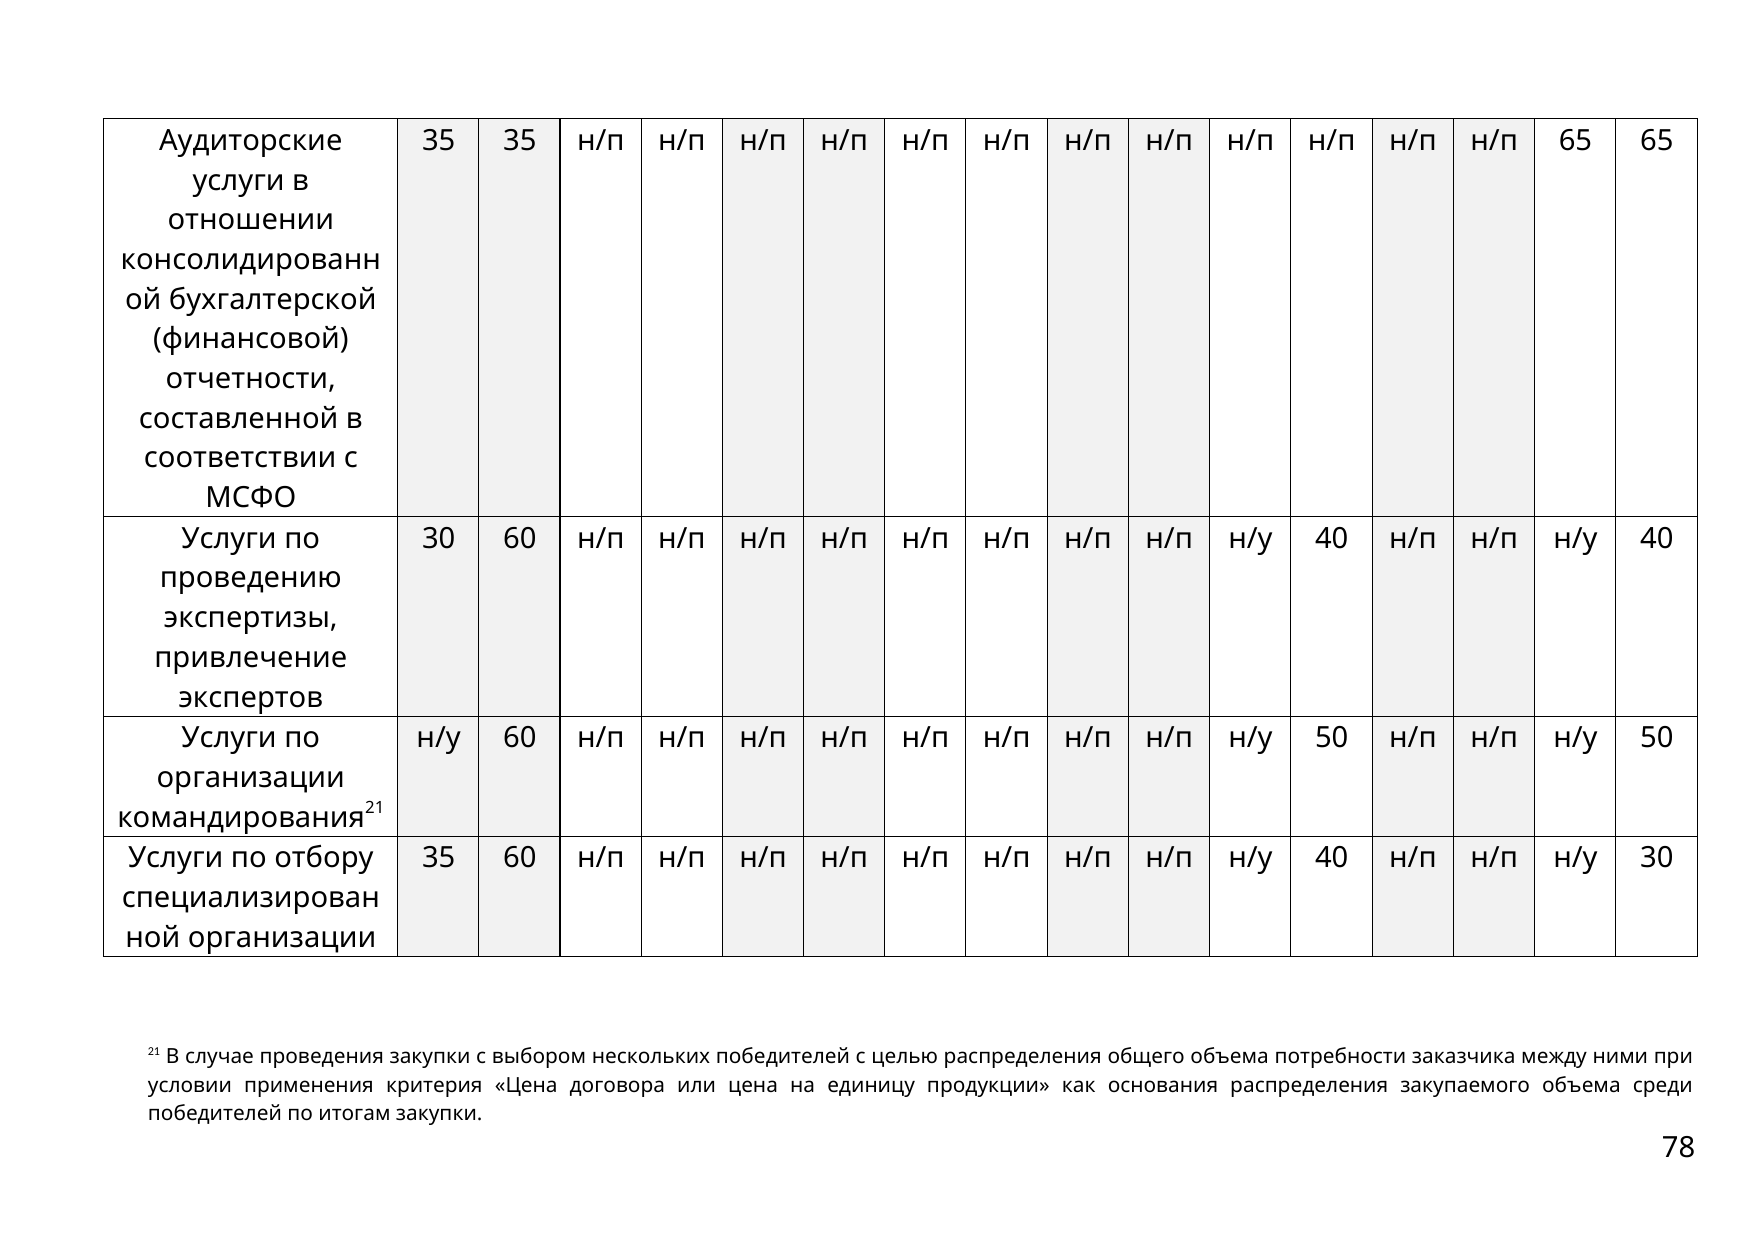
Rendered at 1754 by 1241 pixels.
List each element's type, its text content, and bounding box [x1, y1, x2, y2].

table_cell н/у [1210, 717, 1290, 836]
table_cell н/п [642, 717, 722, 836]
table_cell н/п [561, 837, 641, 956]
table_cell н/п [804, 837, 884, 956]
table_cell н/п [1129, 517, 1209, 716]
table_cell н/у [1535, 517, 1615, 716]
table_cell н/у [1210, 837, 1290, 956]
table_cell н/п [1373, 837, 1453, 956]
table_cell 60 [479, 717, 559, 836]
table_cell н/п [723, 837, 803, 956]
table_cell 35 [398, 119, 478, 516]
table_cell н/п [1291, 119, 1372, 516]
table_cell н/п [561, 517, 641, 716]
table_cell 40 [1616, 517, 1697, 716]
table_cell 65 [1535, 119, 1615, 516]
table_cell н/п [885, 837, 965, 956]
table_cell н/п [804, 717, 884, 836]
table_cell Услуги по отбору специализированной организации [104, 837, 397, 956]
table_cell н/п [1373, 517, 1453, 716]
table_cell н/п [885, 517, 965, 716]
table_cell 40 [1291, 837, 1372, 956]
table_cell н/п [642, 119, 722, 516]
table_cell н/у [1210, 517, 1290, 716]
table_cell Услуги по проведению экспертизы, привлечение экспертов [104, 517, 397, 716]
table_cell н/п [1129, 717, 1209, 836]
table_cell н/п [804, 119, 884, 516]
table_cell н/п [1129, 119, 1209, 516]
table_cell н/п [642, 517, 722, 716]
table_cell н/п [561, 119, 641, 516]
table_cell н/п [804, 517, 884, 716]
table_cell н/п [723, 517, 803, 716]
table_cell 40 [1291, 517, 1372, 716]
table_cell н/п [1373, 717, 1453, 836]
table_cell н/п [1373, 119, 1453, 516]
table_cell н/п [966, 837, 1047, 956]
table_cell н/п [1454, 517, 1534, 716]
table_cell 30 [1616, 837, 1697, 956]
table_cell 35 [479, 119, 559, 516]
table_cell н/п [885, 717, 965, 836]
table_cell н/п [561, 717, 641, 836]
table_cell 30 [398, 517, 478, 716]
table_cell Аудиторские услуги в отношении консолидированной бухгалтерской (финансовой) отчетности, составленной в соответствии с МСФО [104, 119, 397, 516]
table_cell н/п [966, 517, 1047, 716]
table_cell н/п [966, 717, 1047, 836]
table_cell н/у [1535, 717, 1615, 836]
table_cell 50 [1291, 717, 1372, 836]
table_cell 60 [479, 837, 559, 956]
table_cell 65 [1616, 119, 1697, 516]
table_cell Услуги по организации командирования [104, 717, 397, 836]
table_cell 60 [479, 517, 559, 716]
table_cell н/п [1210, 119, 1290, 516]
table_cell 35 [398, 837, 478, 956]
table_cell н/п [1048, 517, 1128, 716]
table_cell н/п [1129, 837, 1209, 956]
table_cell н/у [398, 717, 478, 836]
table_cell н/п [642, 837, 722, 956]
table_cell н/п [1048, 837, 1128, 956]
table_cell 50 [1616, 717, 1697, 836]
table_cell н/п [723, 119, 803, 516]
table_cell н/п [1048, 119, 1128, 516]
table_cell н/п [1454, 119, 1534, 516]
table_cell н/у [1535, 837, 1615, 956]
table_cell н/п [966, 119, 1047, 516]
table_cell н/п [1454, 717, 1534, 836]
table_cell н/п [885, 119, 965, 516]
table_cell н/п [1048, 717, 1128, 836]
table_cell н/п [723, 717, 803, 836]
table_cell н/п [1454, 837, 1534, 956]
